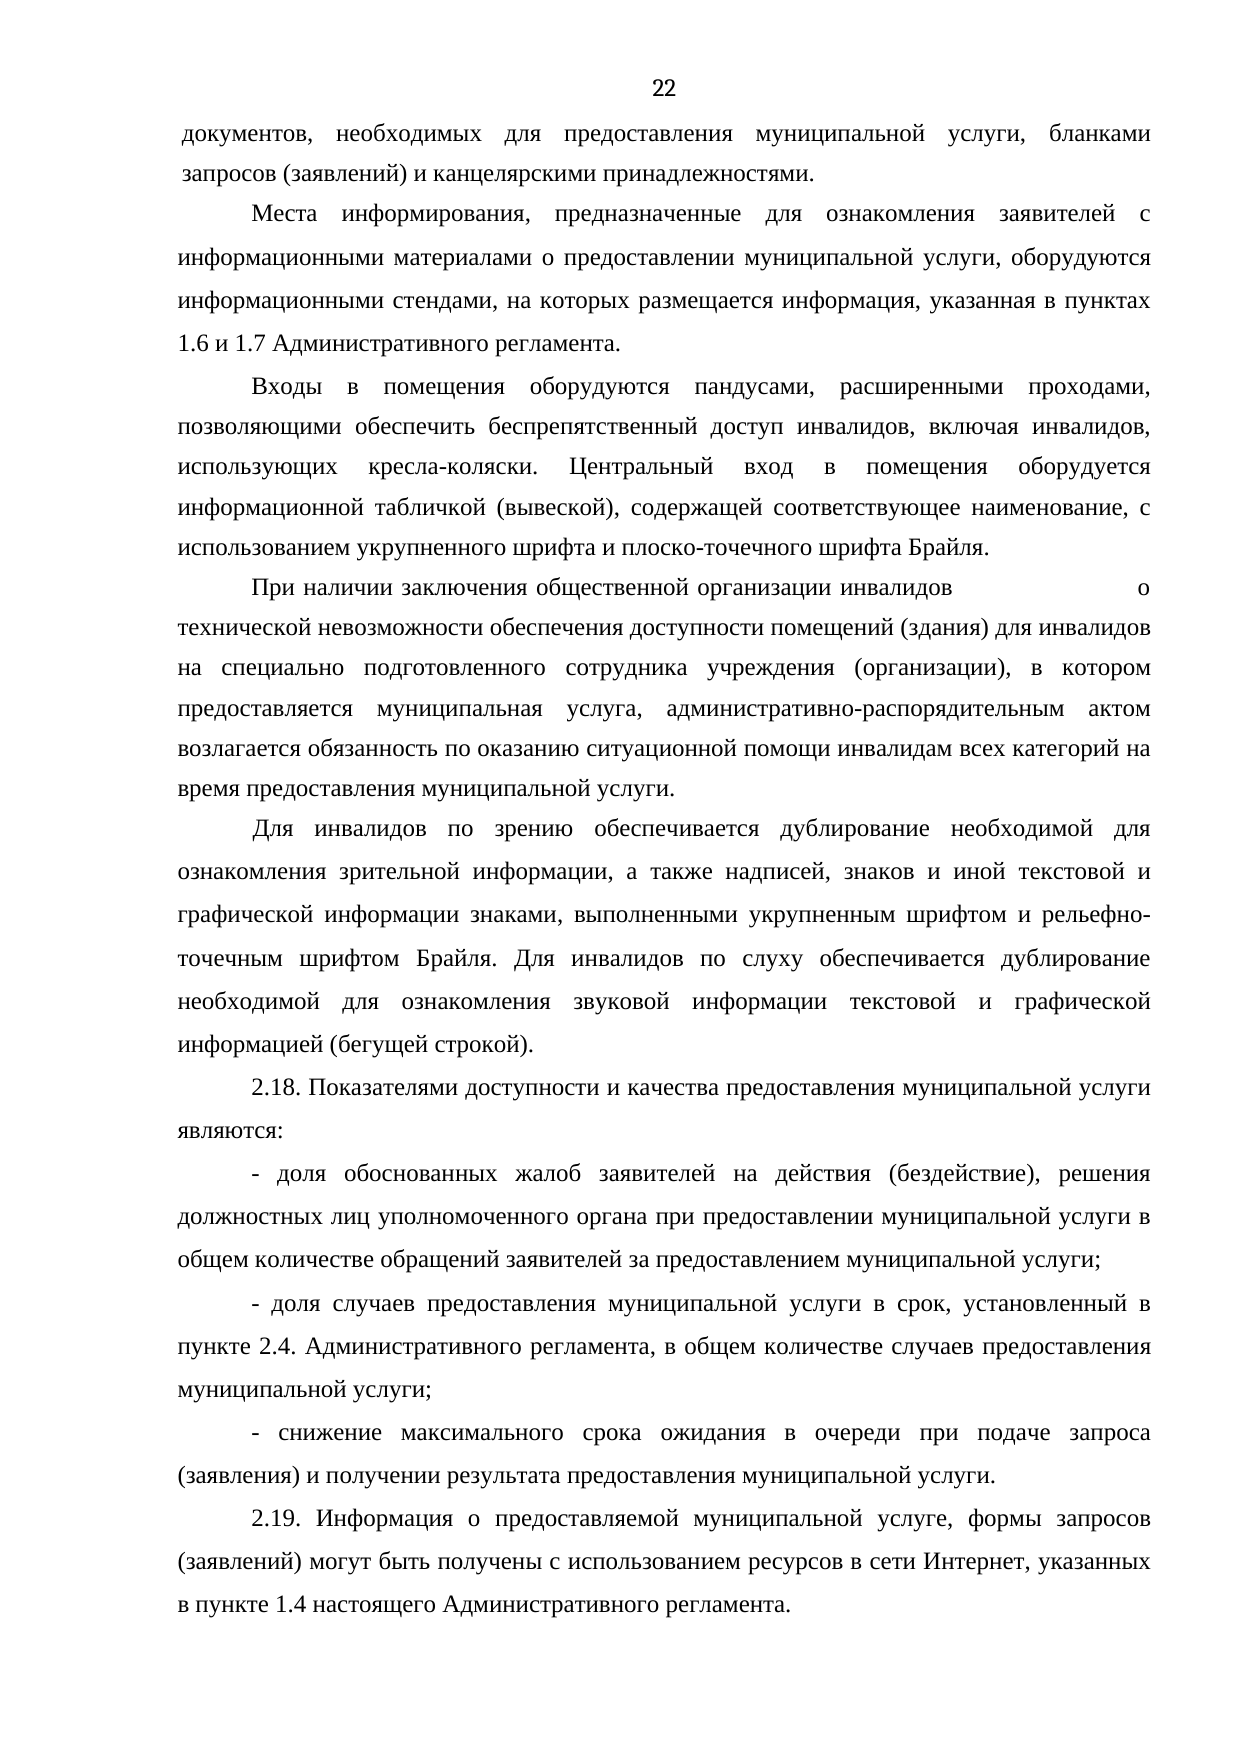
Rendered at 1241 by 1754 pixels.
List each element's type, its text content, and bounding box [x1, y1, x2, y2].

text Места информирования, предназначенные для ознакомления заявителей с информационными материалами о предоставлении муниципальной услуги, оборудуются информационными стендами, на которых размещается информация, указанная в пунктах 1.6 и 1.7 Административного регламента. [177, 198, 1152, 357]
text - доля обоснованных жалоб заявителей на действия (бездействие), решения должностных лиц уполномоченного органа при предоставлении муниципальной услуги в общем количестве обращений заявителей за предоставлением муниципальной услуги; [177, 1158, 1152, 1273]
text При наличии заключения общественной организации инвалидов о технической невозможности обеспечения доступности помещений (здания) для инвалидов на специально подготовленного сотрудника учреждения (организации), в котором предоставляется муниципальная услуга, административно-распорядительным актом возлагается обязанность по оказанию ситуационной помощи инвалидам всех категорий на время предоставления муниципальной услуги. [177, 572, 1152, 802]
text Входы в помещения оборудуются пандусами, расширенными проходами, позволяющими обеспечить беспрепятственный доступ инвалидов, включая инвалидов, использующих кресла-коляски. Центральный вход в помещения оборудуется информационной табличкой (вывеской), содержащей соответствующее наименование, с использованием укрупненного шрифта и плоско-точечного шрифта Брайля. [177, 371, 1152, 561]
text 2.19. Информация о предоставляемой муниципальной услуге, формы запросов (заявлений) могут быть получены с использованием ресурсов в сети Интернет, указанных в пункте 1.4 настоящего Административного регламента. [177, 1503, 1152, 1618]
text - доля случаев предоставления муниципальной услуги в срок, установленный в пункте 2.4. Административного регламента, в общем количестве случаев предоставления муниципальной услуги; [177, 1288, 1152, 1403]
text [182, 118, 1152, 187]
text 2.18. Показателями доступности и качества предоставления муниципальной услуги являются: [177, 1072, 1152, 1144]
text - снижение максимального срока ожидания в очереди при подаче запроса (заявления) и получении результата предоставления муниципальной услуги. [177, 1417, 1152, 1489]
text Для инвалидов по зрению обеспечивается дублирование необходимой для ознакомления зрительной информации, а также надписей, знаков и иной текстовой и графической информации знаками, выполненными укрупненным шрифтом и рельефно-точечным шрифтом Брайля. Для инвалидов по слуху обеспечивается дублирование необходимой для ознакомления звуковой информации текстовой и графической информацией (бегущей строкой). [177, 813, 1152, 1058]
